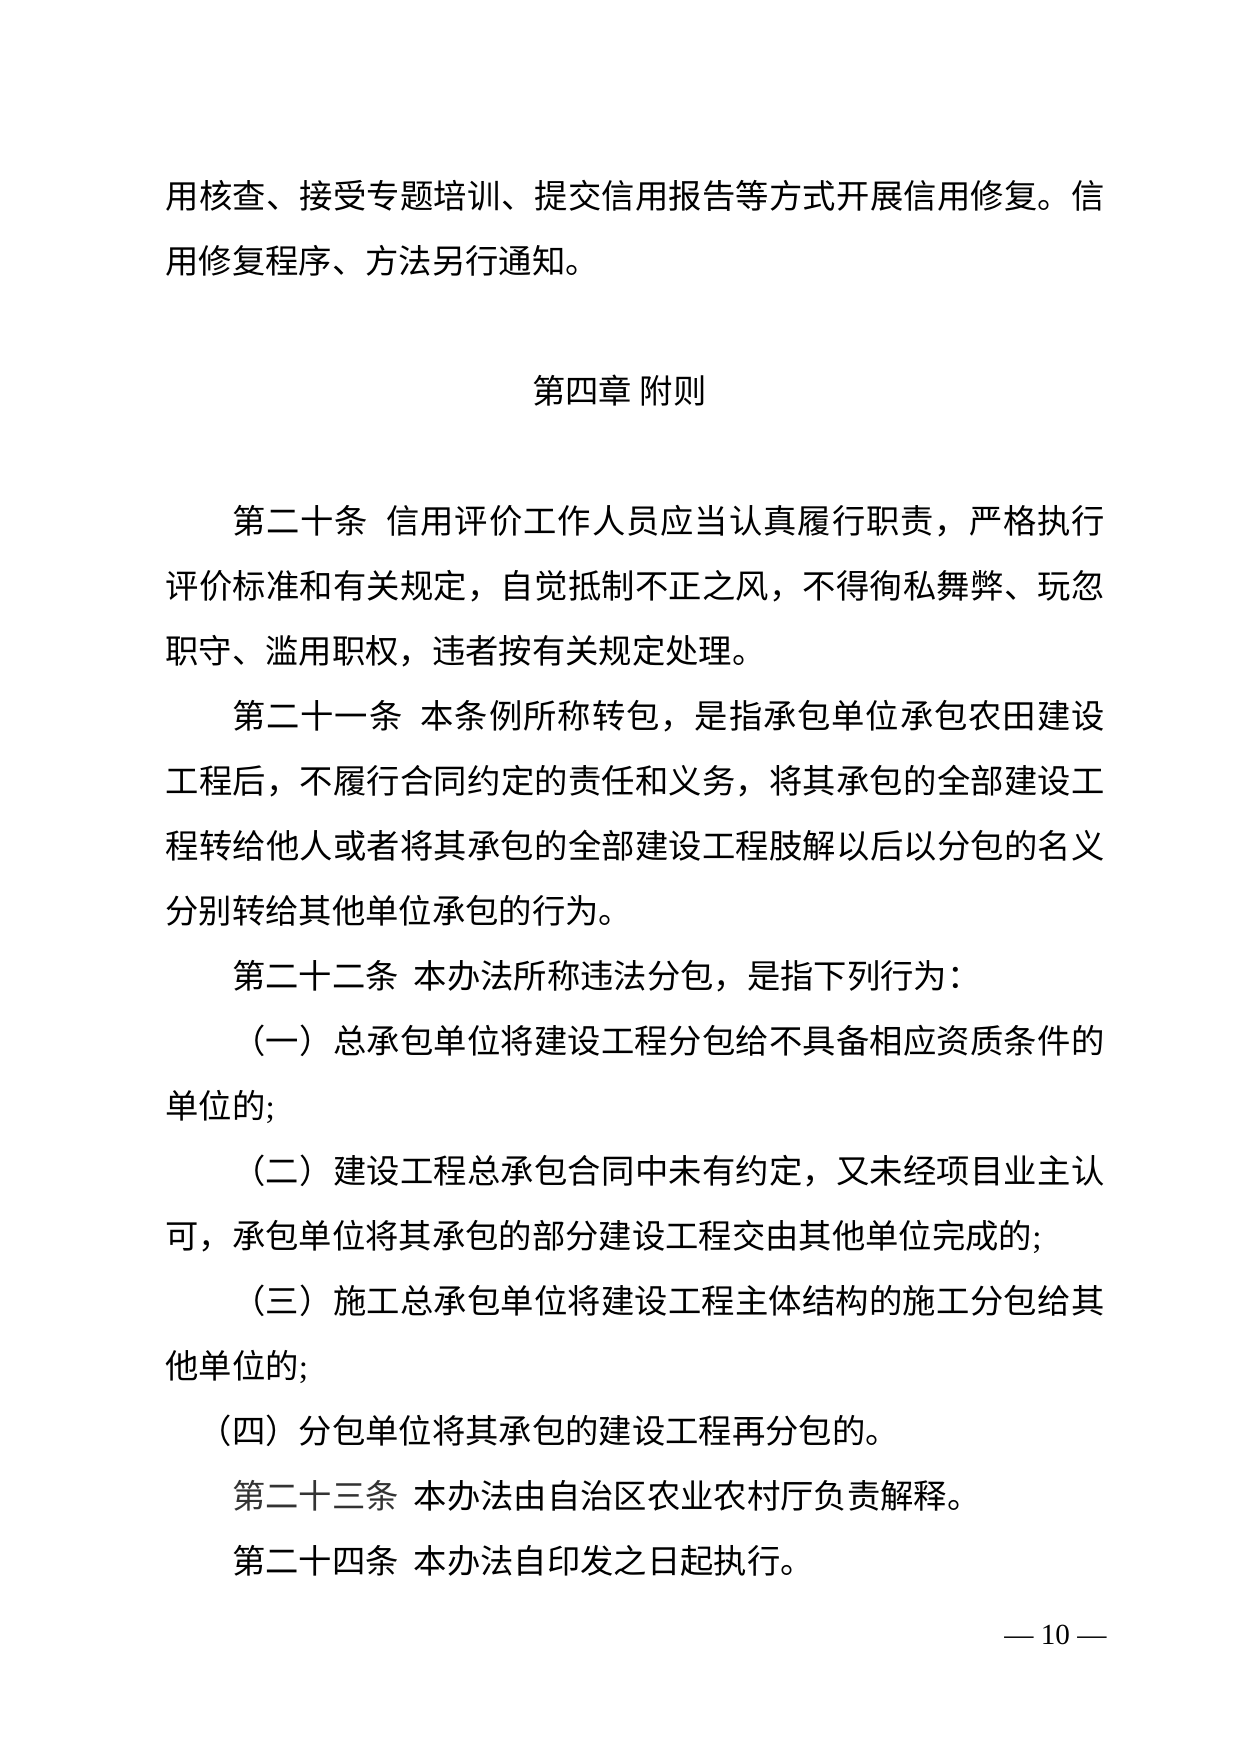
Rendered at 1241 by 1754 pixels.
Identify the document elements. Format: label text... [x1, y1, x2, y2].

text （四）分包单位将其承包的建设工程再分包的。 [165, 1397, 1106, 1462]
text 第二十四条 本办法自印发之日起执行。 [165, 1527, 1106, 1592]
text 第二十三条 本办法由自治区农业农村厅负责解释。 [165, 1462, 1106, 1527]
text （三）施工总承包单位将建设工程主体结构的施工分包给其他单位的; [165, 1267, 1106, 1397]
text 第二十二条 本办法所称违法分包，是指下列行为： [165, 942, 1106, 1007]
text 第二十一条 本条例所称转包，是指承包单位承包农田建设工程后，不履行合同约定的责任和义务，将其承包的全部建设工程转给他人或者将其承包的全部建设工程肢解以后以分包的名义分别转给其他单位承包的行为。 [165, 682, 1106, 942]
text （二）建设工程总承包合同中未有约定，又未经项目业主认可，承包单位将其承包的部分建设工程交由其他单位完成的; [165, 1137, 1106, 1267]
text 第四章 附则 [165, 357, 1106, 422]
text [165, 162, 1106, 292]
text 第二十条 信用评价工作人员应当认真履行职责，严格执行评价标准和有关规定，自觉抵制不正之风，不得徇私舞弊、玩忽职守、滥用职权，违者按有关规定处理。 [165, 487, 1106, 682]
text （一）总承包单位将建设工程分包给不具备相应资质条件的单位的; [165, 1007, 1106, 1137]
